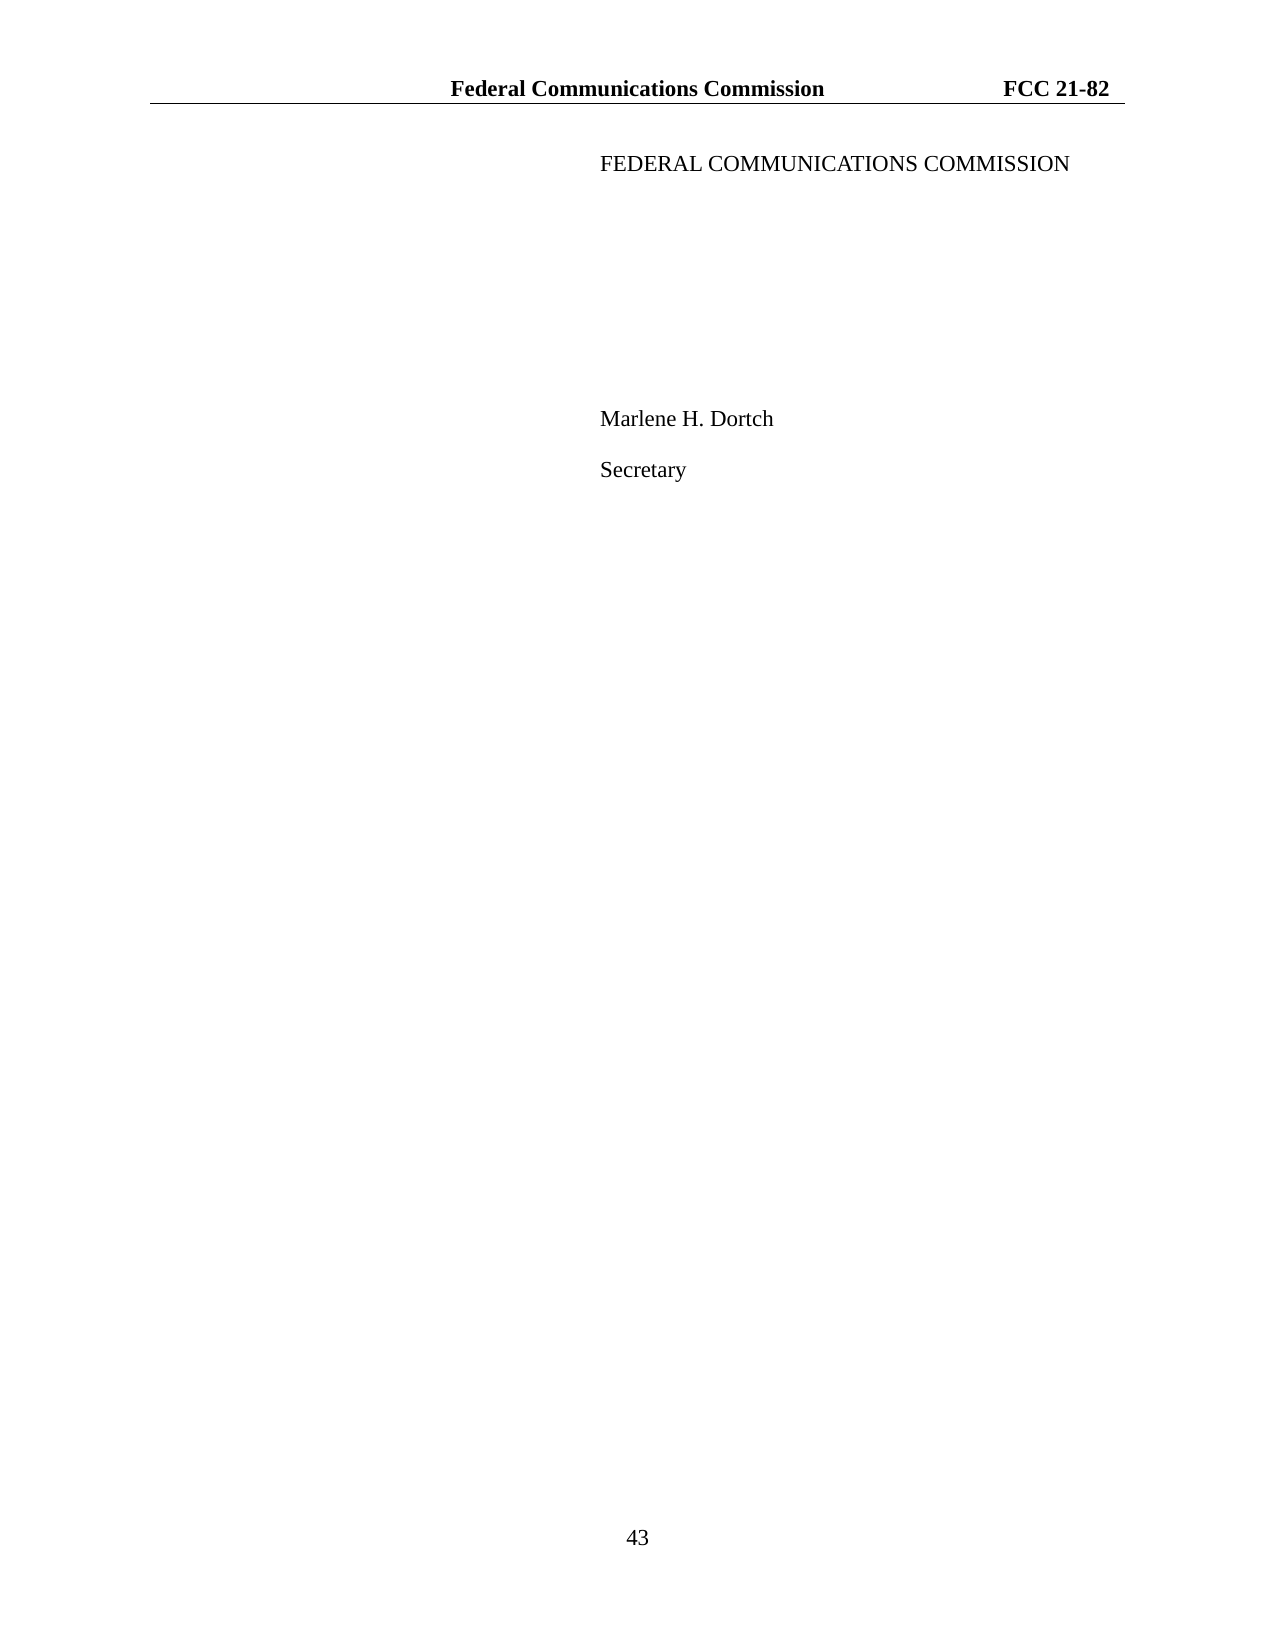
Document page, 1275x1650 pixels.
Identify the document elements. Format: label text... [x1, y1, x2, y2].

text FEDERAL COMMUNICATIONS COMMISSION [150, 150, 1125, 176]
text Secretary [150, 456, 1125, 483]
text Marlene H. Dortch [150, 405, 1125, 432]
